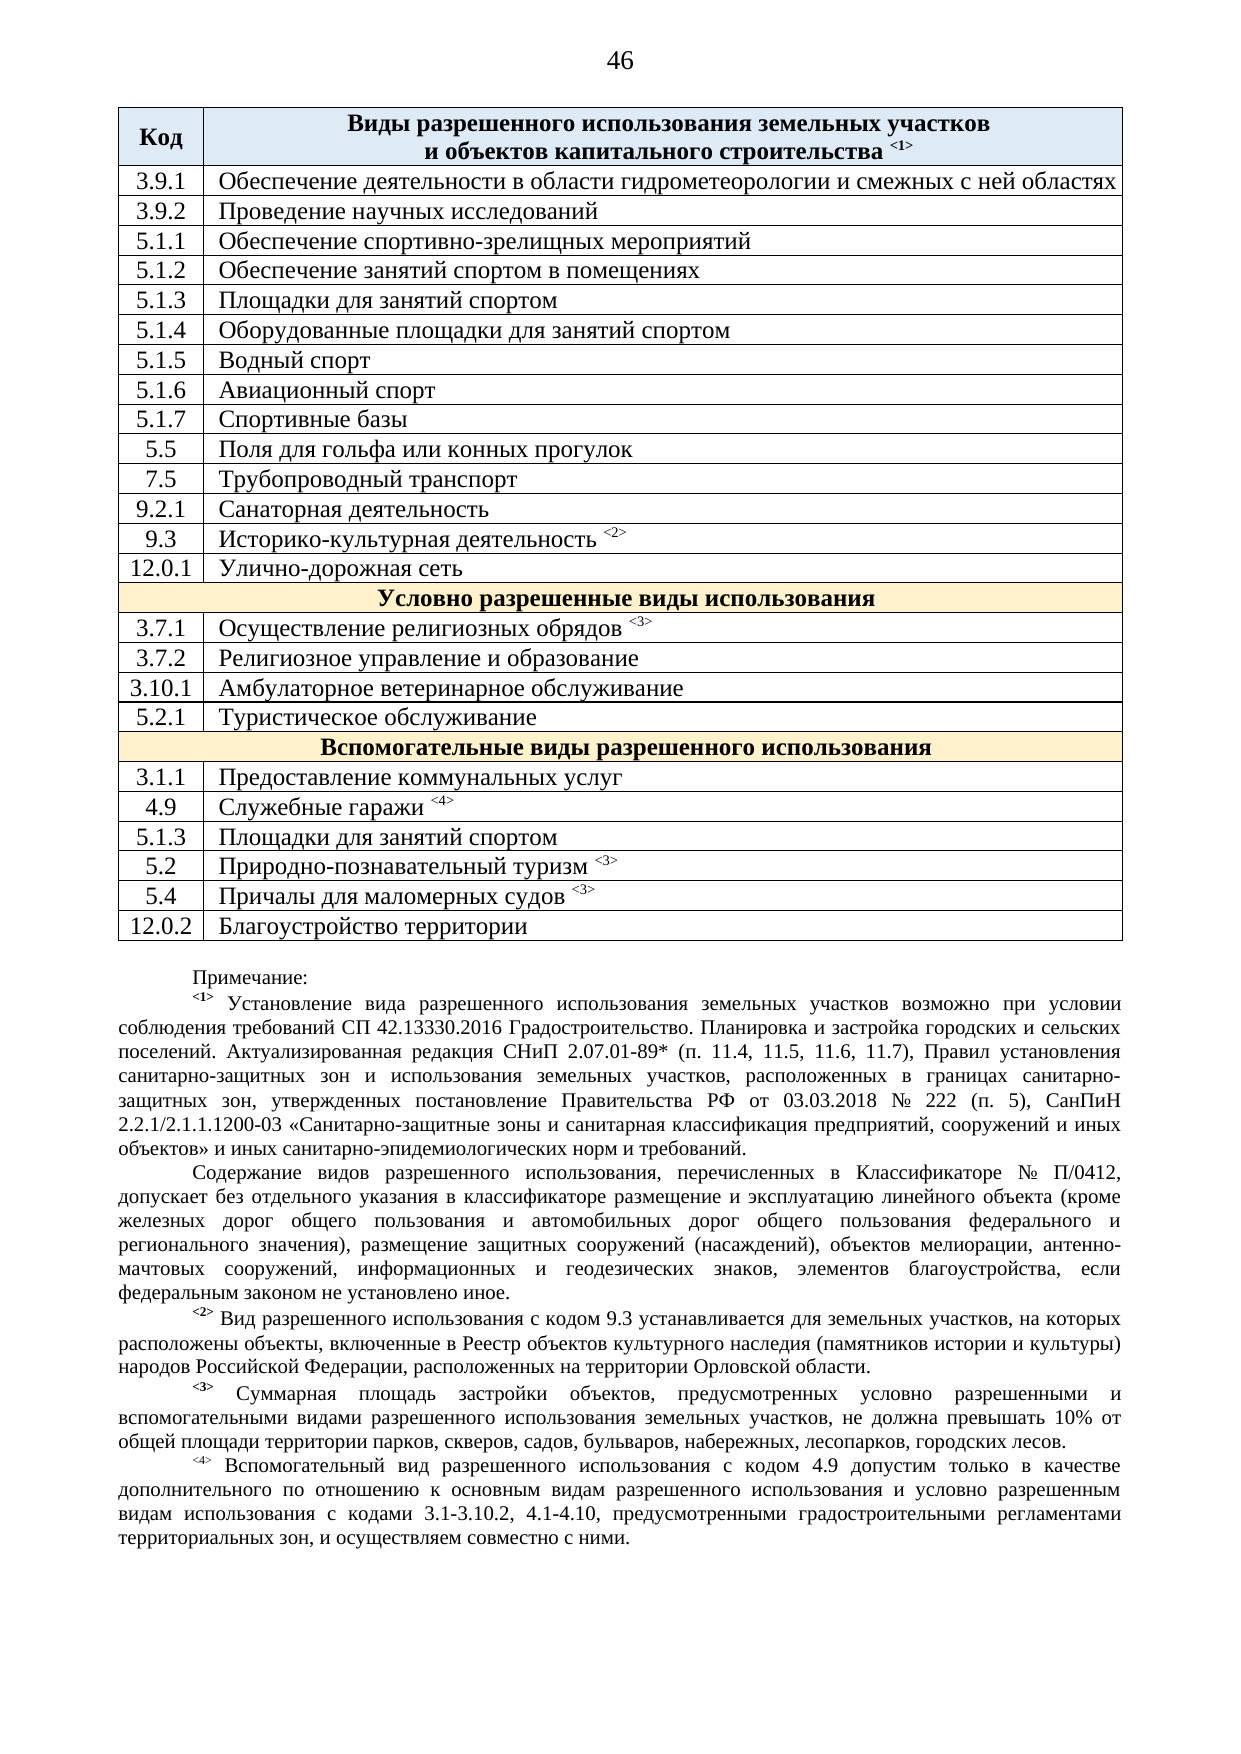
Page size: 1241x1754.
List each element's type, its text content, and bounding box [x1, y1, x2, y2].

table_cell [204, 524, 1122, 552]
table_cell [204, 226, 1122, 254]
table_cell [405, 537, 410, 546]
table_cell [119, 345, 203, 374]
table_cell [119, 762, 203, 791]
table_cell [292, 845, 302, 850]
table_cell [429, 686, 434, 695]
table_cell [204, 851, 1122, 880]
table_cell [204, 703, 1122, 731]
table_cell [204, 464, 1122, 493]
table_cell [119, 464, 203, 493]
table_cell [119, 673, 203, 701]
text <4> Вспомогательный вид разрешенного использования с кодом 4.9 допустим только в качестве дополнительного по отношению к основным видам разрешенного использования и условно разрешенным видам использования с кодами 3.1-3.10.2, 4.1-4.10, предусмотренными градостроительными регламентами территориальных зон, и осуществляем совместно с ними. [118, 1453, 1122, 1549]
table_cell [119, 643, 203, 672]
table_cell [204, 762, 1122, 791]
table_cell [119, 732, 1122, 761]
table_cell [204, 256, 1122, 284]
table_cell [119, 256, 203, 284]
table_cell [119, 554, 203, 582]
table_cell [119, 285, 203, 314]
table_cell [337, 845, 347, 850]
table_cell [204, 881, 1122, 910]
text Примечание: [118, 965, 1122, 989]
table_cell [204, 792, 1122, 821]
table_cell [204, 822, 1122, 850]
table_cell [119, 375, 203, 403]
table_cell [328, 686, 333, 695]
text <1> Установление вида разрешенного использования земельных участков возможно при условии соблюдения требований СП 42.13330.2016 Градостроительство. Планировка и застройка городских и сельских поселений. Актуализированная редакция СНиП 2.07.01-89* (п. 11.4, 11.5, 11.6, 11.7), Правил установления санитарно-защитных зон и использования земельных участков, расположенных в границах санитарно-защитных зон, утвержденных постановление Правительства РФ от 03.03.2018 № 222 (п. 5), СанПиН 2.2.1/2.1.1.1200-03 «Санитарно-защитные зоны и санитарная классификация предприятий, сооружений и иных объектов» и иных санитарно-эпидемиологических норм и требований. [118, 989, 1122, 1160]
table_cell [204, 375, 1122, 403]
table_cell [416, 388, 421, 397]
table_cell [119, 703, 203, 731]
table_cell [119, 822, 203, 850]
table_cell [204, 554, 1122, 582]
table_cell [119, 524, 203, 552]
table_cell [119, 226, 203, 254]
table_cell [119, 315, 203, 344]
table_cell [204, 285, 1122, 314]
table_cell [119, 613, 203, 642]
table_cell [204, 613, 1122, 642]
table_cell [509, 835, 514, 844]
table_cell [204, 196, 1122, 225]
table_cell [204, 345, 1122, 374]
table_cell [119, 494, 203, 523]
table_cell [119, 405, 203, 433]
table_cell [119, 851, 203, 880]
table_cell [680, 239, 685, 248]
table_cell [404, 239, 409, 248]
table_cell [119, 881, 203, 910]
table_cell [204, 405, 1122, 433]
text <3> Суммарная площадь застройки объектов, предусмотренных условно разрешенными и вспомогательными видами разрешенного использования земельных участков, не должна превышать 10% от общей площади территории парков, скверов, садов, бульваров, набережных, лесопарков, городских лесов. [118, 1378, 1122, 1453]
text Содержание видов разрешенного использования, перечисленных в Классификаторе № П/0412, допускает без отдельного указания в классификаторе размещение и эксплуатацию линейного объекта (кроме железных дорог общего пользования и автомобильных дорог общего пользования федерального и регионального значения), размещение защитных сооружений (насаждений), объектов мелиорации, антенно-мачтовых сооружений, информационных и геодезических знаков, элементов благоустройства, если федеральным законом не установлено иное. [118, 1160, 1122, 1304]
text <2> Вид разрешенного использования с кодом 9.3 устанавливается для земельных участков, на которых расположены объекты, включенные в Реестр объектов культурного наследия (памятников истории и культуры) народов Российской Федерации, расположенных на территории Орловской области. [118, 1304, 1122, 1378]
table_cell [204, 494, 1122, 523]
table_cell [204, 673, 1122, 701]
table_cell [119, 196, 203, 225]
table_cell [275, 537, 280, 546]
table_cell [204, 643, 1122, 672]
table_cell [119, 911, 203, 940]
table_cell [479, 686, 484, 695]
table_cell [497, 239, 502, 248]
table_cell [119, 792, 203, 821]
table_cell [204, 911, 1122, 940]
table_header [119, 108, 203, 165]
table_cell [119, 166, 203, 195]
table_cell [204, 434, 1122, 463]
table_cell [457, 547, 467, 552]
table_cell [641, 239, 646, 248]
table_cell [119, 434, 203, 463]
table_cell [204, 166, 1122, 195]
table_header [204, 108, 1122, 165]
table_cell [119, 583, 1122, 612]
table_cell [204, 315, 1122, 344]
